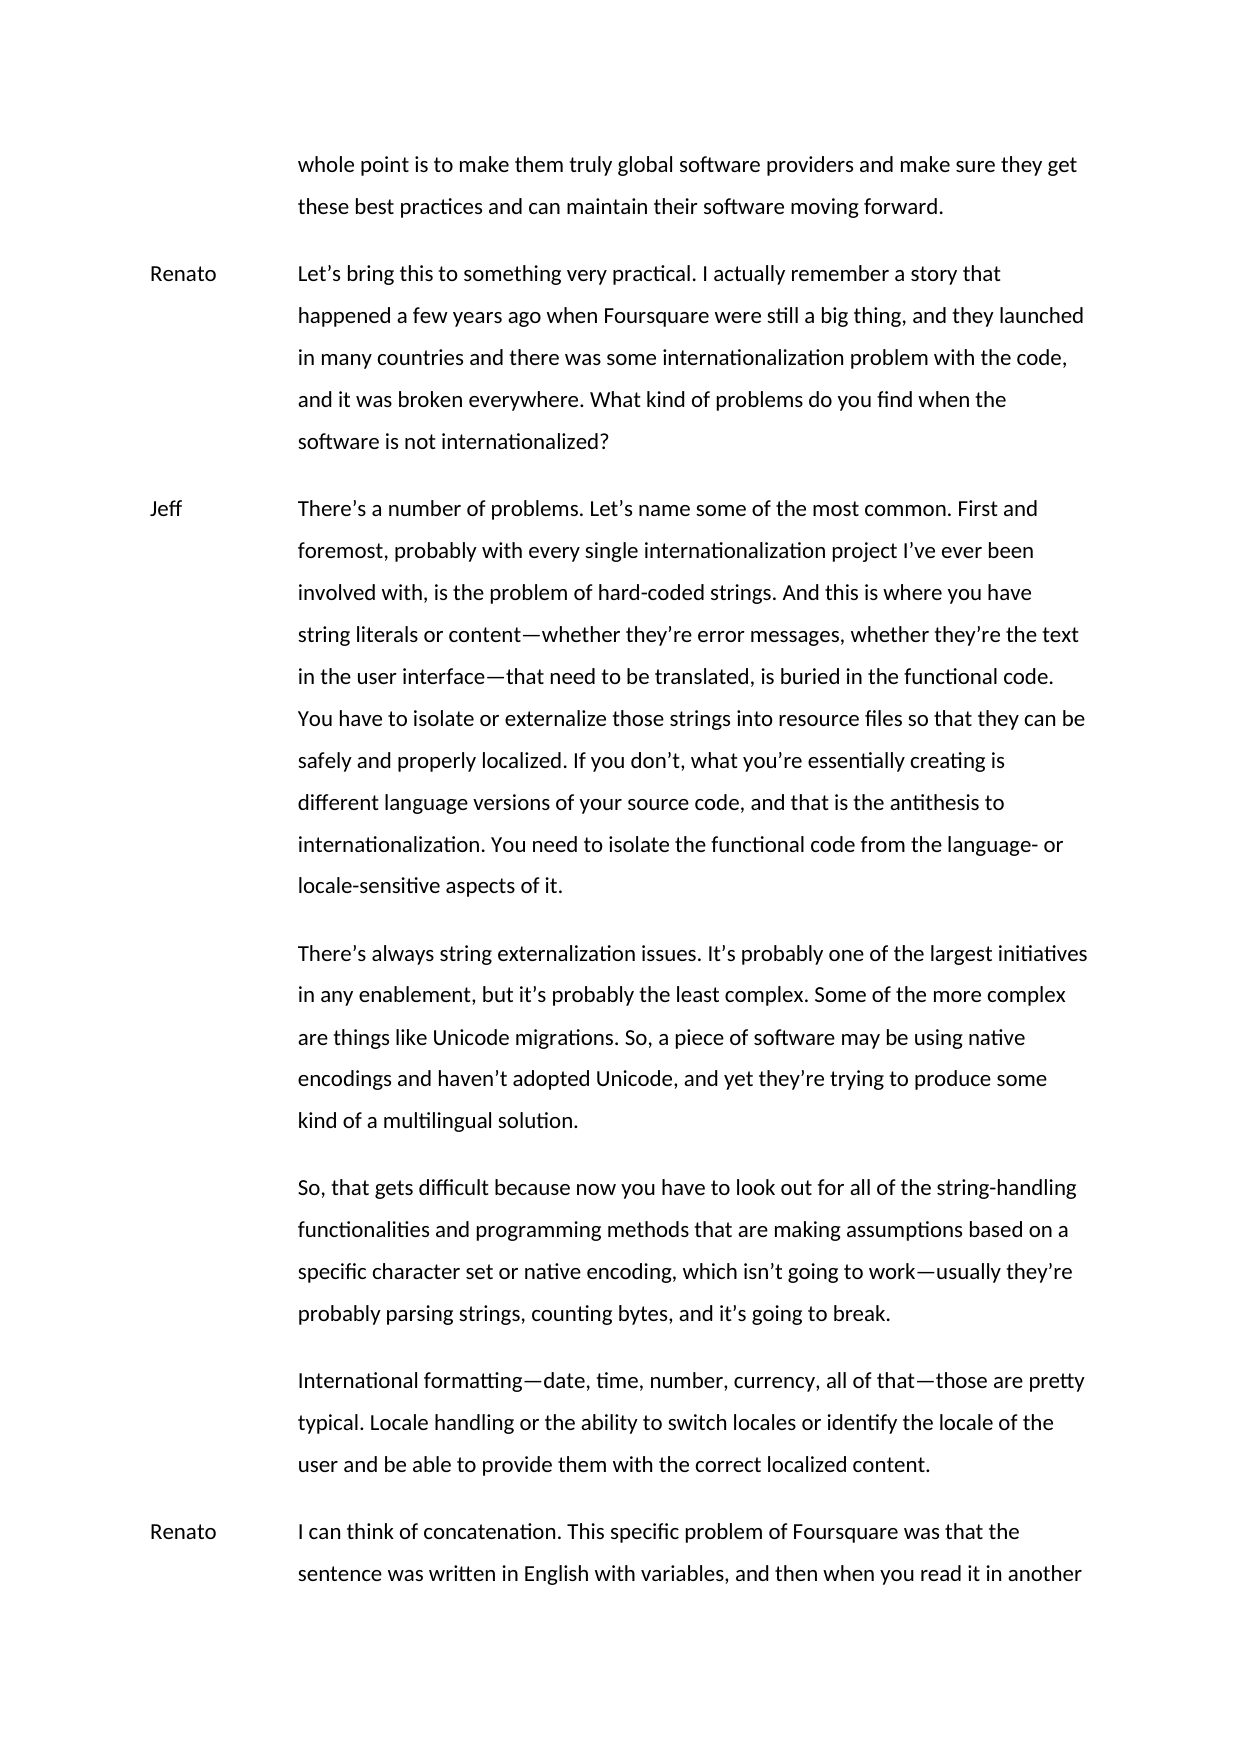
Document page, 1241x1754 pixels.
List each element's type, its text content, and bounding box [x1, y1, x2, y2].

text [150, 150, 1090, 220]
text International formatting—date, time, number, currency, all of that—those are pretty typical. Locale handling or the ability to switch locales or identify the locale of the user and be able to provide them with the correct localized content. [150, 1366, 1090, 1478]
text Renato Let’s bring this to something very practical. I actually remember a story that happened a few years ago when Foursquare were still a big thing, and they launched in many countries and there was some internationalization problem with the code, and it was broken everywhere. What kind of problems do you find when the software is not internationalized? [150, 259, 1090, 455]
text There’s always string externalization issues. It’s probably one of the largest initiatives in any enablement, but it’s probably the least complex. Some of the more complex are things like Unicode migrations. So, a piece of software may be using native encodings and haven’t adopted Unicode, and yet they’re trying to produce some kind of a multilingual solution. [150, 939, 1090, 1134]
text So, that gets difficult because now you have to look out for all of the string-handling functionalities and programming methods that are making assumptions based on a specific character set or native encoding, which isn’t going to work—usually they’re probably parsing strings, counting bytes, and it’s going to break. [150, 1173, 1090, 1327]
text Jeff There’s a number of problems. Let’s name some of the most common. First and foremost, probably with every single internationalization project I’ve ever been involved with, is the problem of hard-coded strings. And this is where you have string literals or content—whether they’re error messages, whether they’re the text in the user interface—that need to be translated, is buried in the functional code. You have to isolate or externalize those strings into resource files so that they can be safely and properly localized. If you don’t, what you’re essentially creating is different language versions of your source code, and that is the antithesis to internationalization. You need to isolate the functional code from the language- or locale-sensitive aspects of it. [150, 494, 1090, 900]
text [150, 1517, 1090, 1587]
